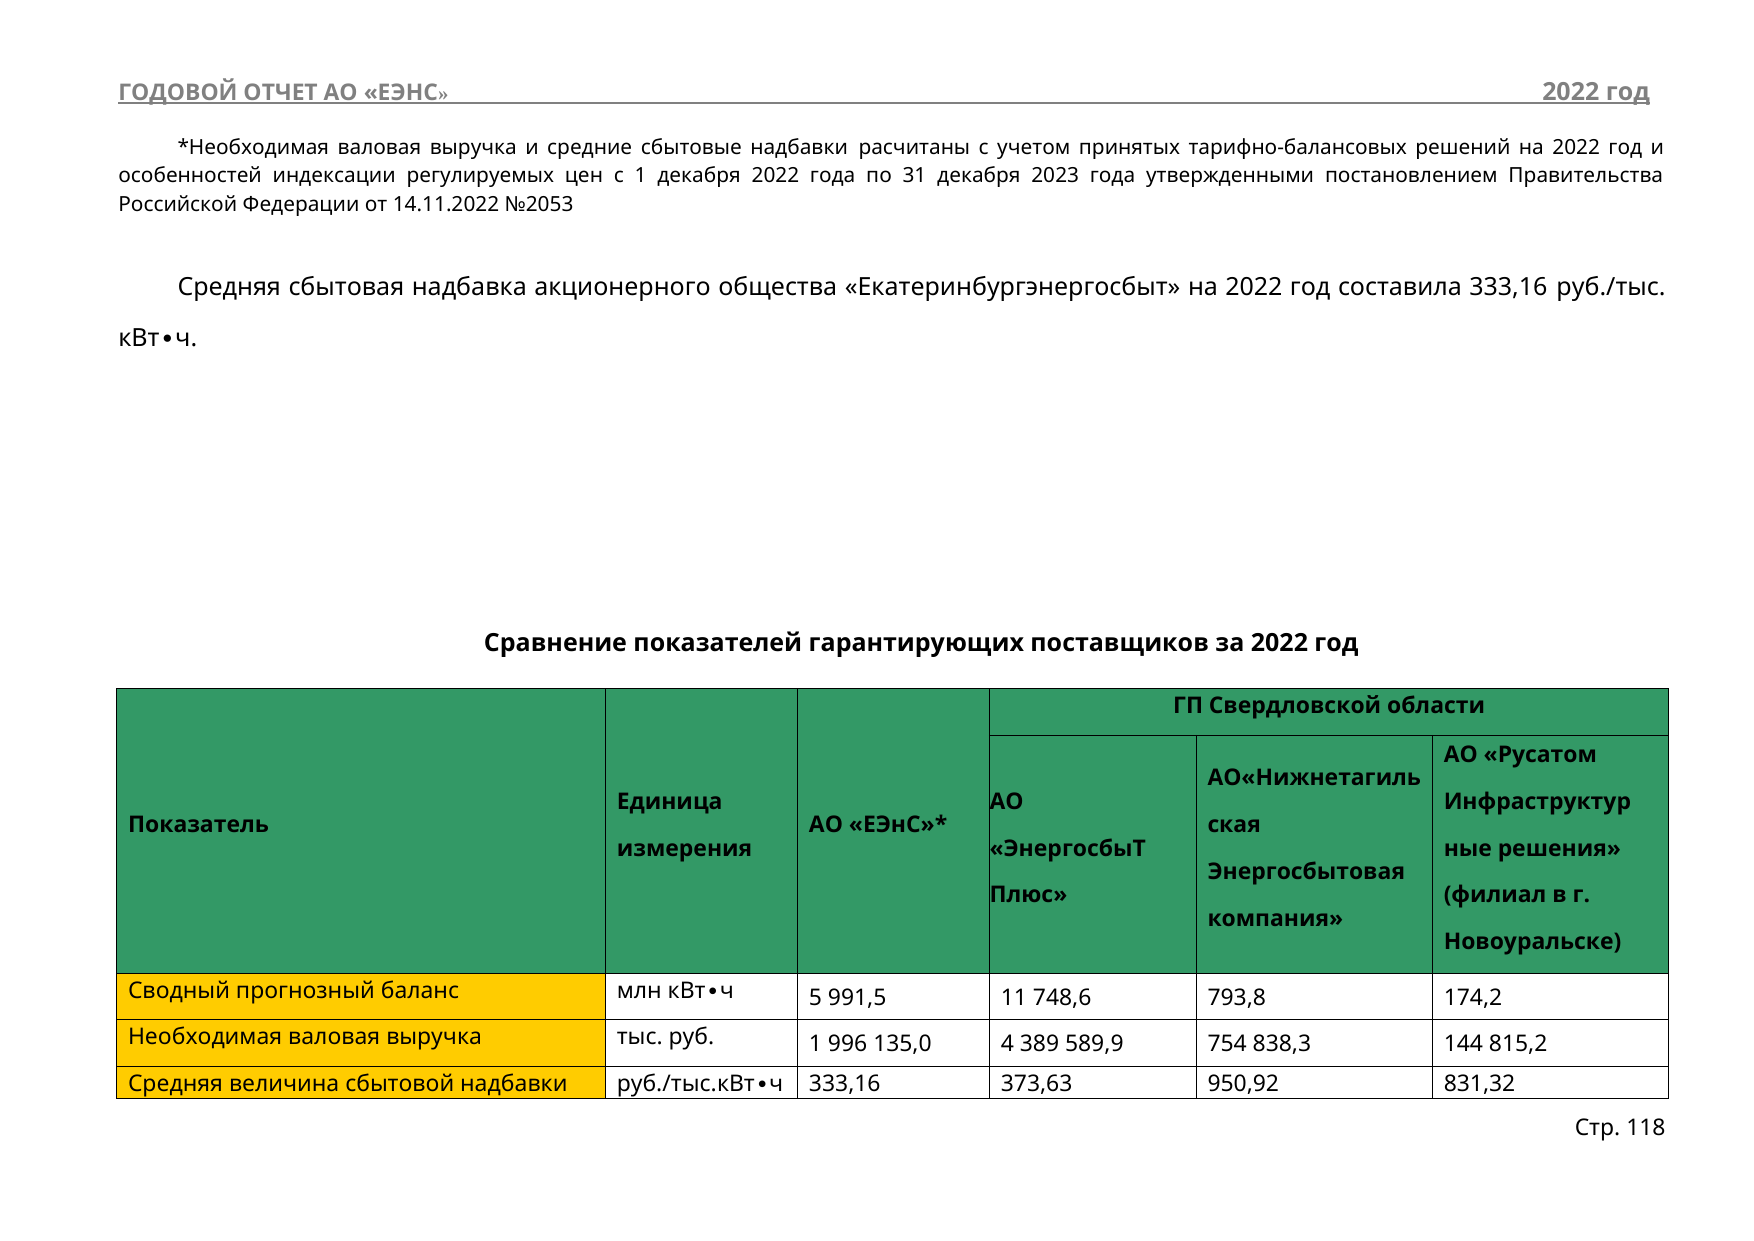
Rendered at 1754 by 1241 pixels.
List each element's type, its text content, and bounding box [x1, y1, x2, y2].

text Сравнение показателей гарантирующих поставщиков за 2022 год [118, 624, 1665, 659]
table_cell 4 389 589,9 [990, 1020, 1196, 1066]
table_cell 754 838,3 [1197, 1020, 1432, 1066]
table_header Показатель [117, 689, 605, 973]
table_cell 11 748,6 [990, 974, 1196, 1019]
table_cell Необходимая валовая выручка [117, 1020, 605, 1066]
table_cell млн кВт∙ч [606, 974, 797, 1019]
table_cell 793,8 [1197, 974, 1432, 1019]
table_cell Сводный прогнозный баланс [117, 974, 605, 1019]
table_cell 5 991,5 [798, 974, 989, 1019]
table_cell АО «ЭнергосбыТ Плюс» [990, 736, 1196, 973]
table_cell руб./тыс.кВт∙ч [606, 1067, 797, 1098]
table_cell 1 996 135,0 [798, 1020, 989, 1066]
table_cell 373,63 [990, 1067, 1196, 1098]
table_header ГП Свердловской области [990, 689, 1668, 735]
table_cell 831,32 [1433, 1067, 1668, 1098]
table_cell АО«Нижнетагиль ская Энергосбытовая компания» [1197, 736, 1432, 973]
text *Необходимая валовая выручка и средние сбытовые надбавки расчитаны с учетом принятых тарифно-балансовых решений на 2022 год и особенностей индексации регулируемых цен с 1 декабря 2022 года по 31 декабря 2023 года утвержденными постановлением Правительства Российской Федерации от 14.11.2022 №2053 [118, 132, 1665, 217]
table_cell 950,92 [1197, 1067, 1432, 1098]
text Средняя сбытовая надбавка акционерного общества «Екатеринбургэнергосбыт» на 2022 год составила 333,16 руб./тыс. кВт∙ч. [118, 268, 1665, 353]
table_cell 333,16 [798, 1067, 989, 1098]
table_cell 144 815,2 [1433, 1020, 1668, 1066]
table_header Единица измерения [606, 689, 797, 973]
table_cell АО «Русатом Инфраструктур ные решения» (филиал в г. Новоуральске) [1433, 736, 1668, 973]
table_cell тыс. руб. [606, 1020, 797, 1066]
table_header АО «ЕЭнС»* [798, 689, 989, 973]
table_cell 174,2 [1433, 974, 1668, 1019]
table_cell Средняя величина сбытовой надбавки [117, 1067, 605, 1098]
